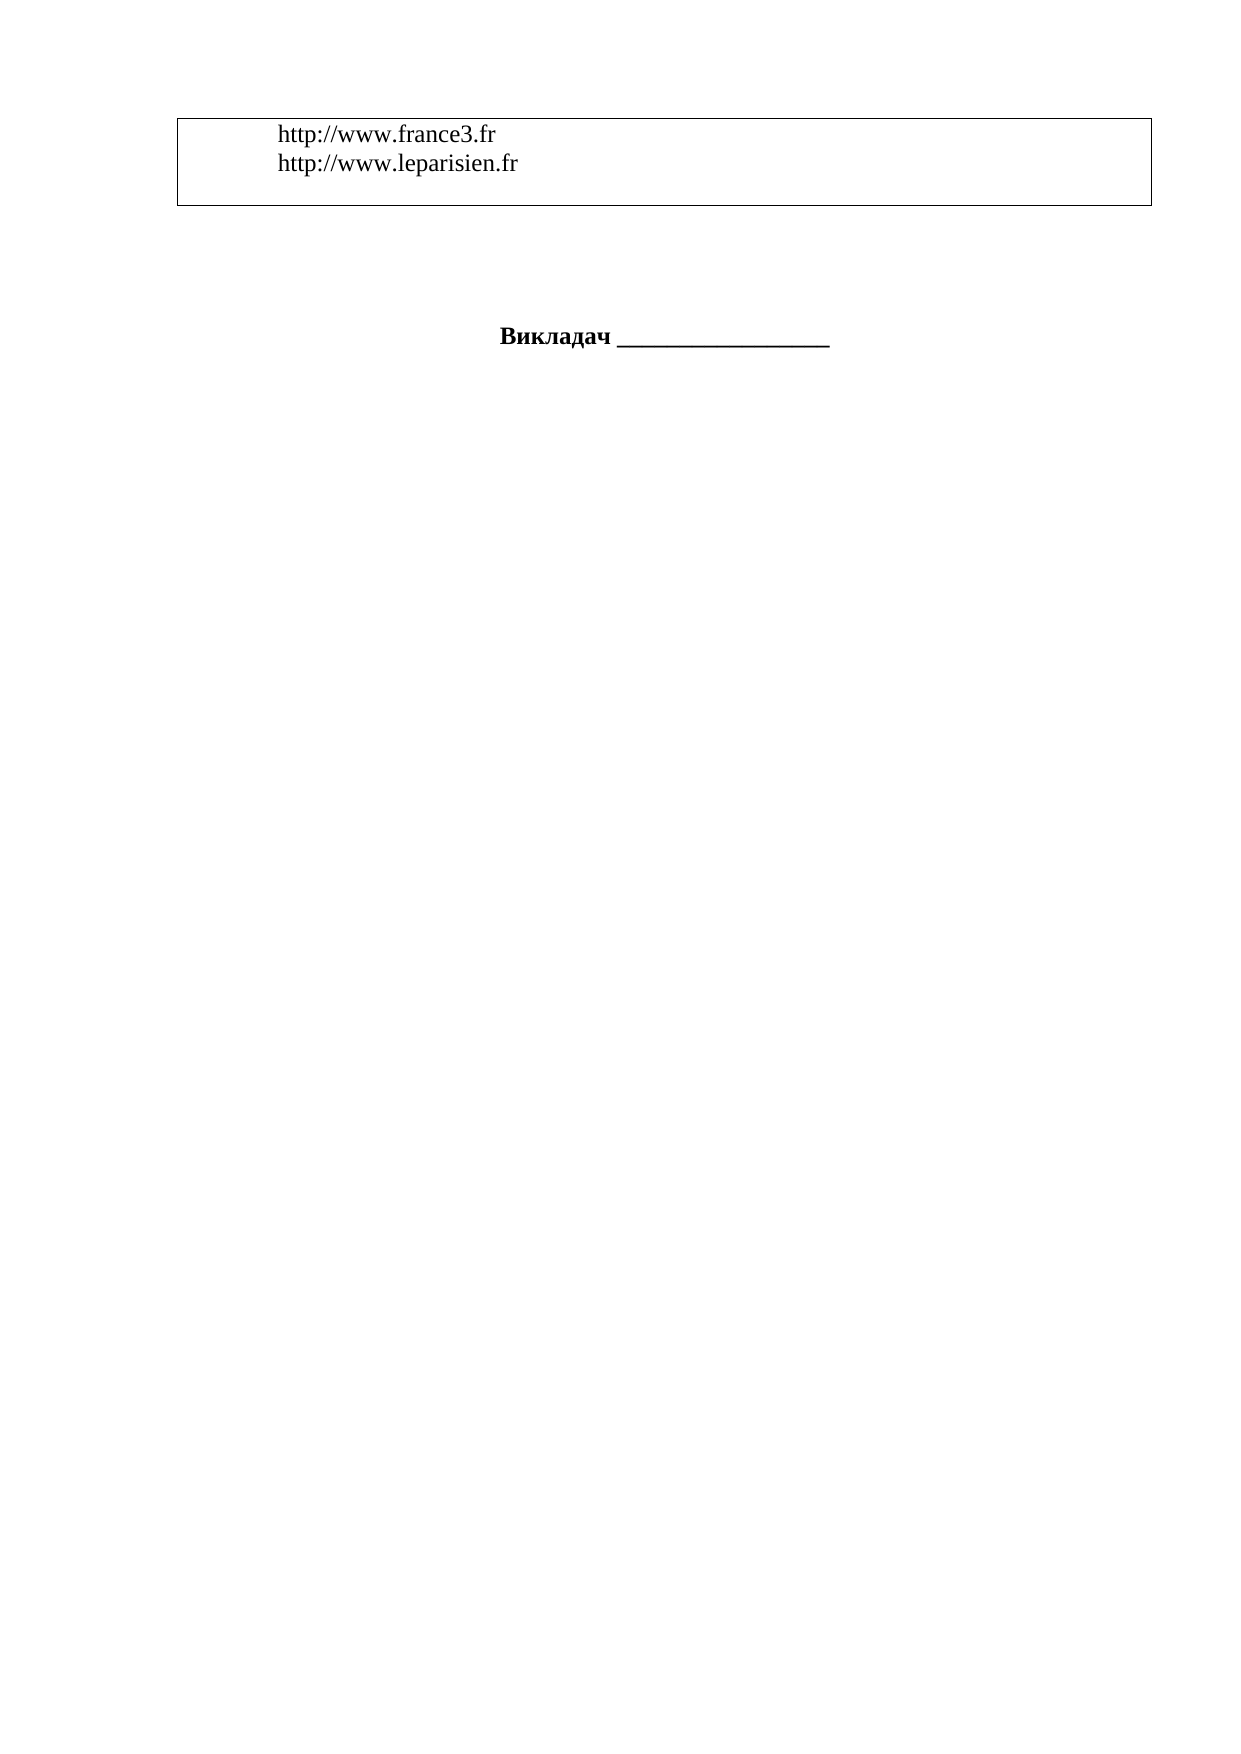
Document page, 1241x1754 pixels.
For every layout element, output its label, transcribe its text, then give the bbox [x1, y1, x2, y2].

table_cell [178, 119, 1151, 205]
text Викладач _________________ [177, 321, 1152, 350]
